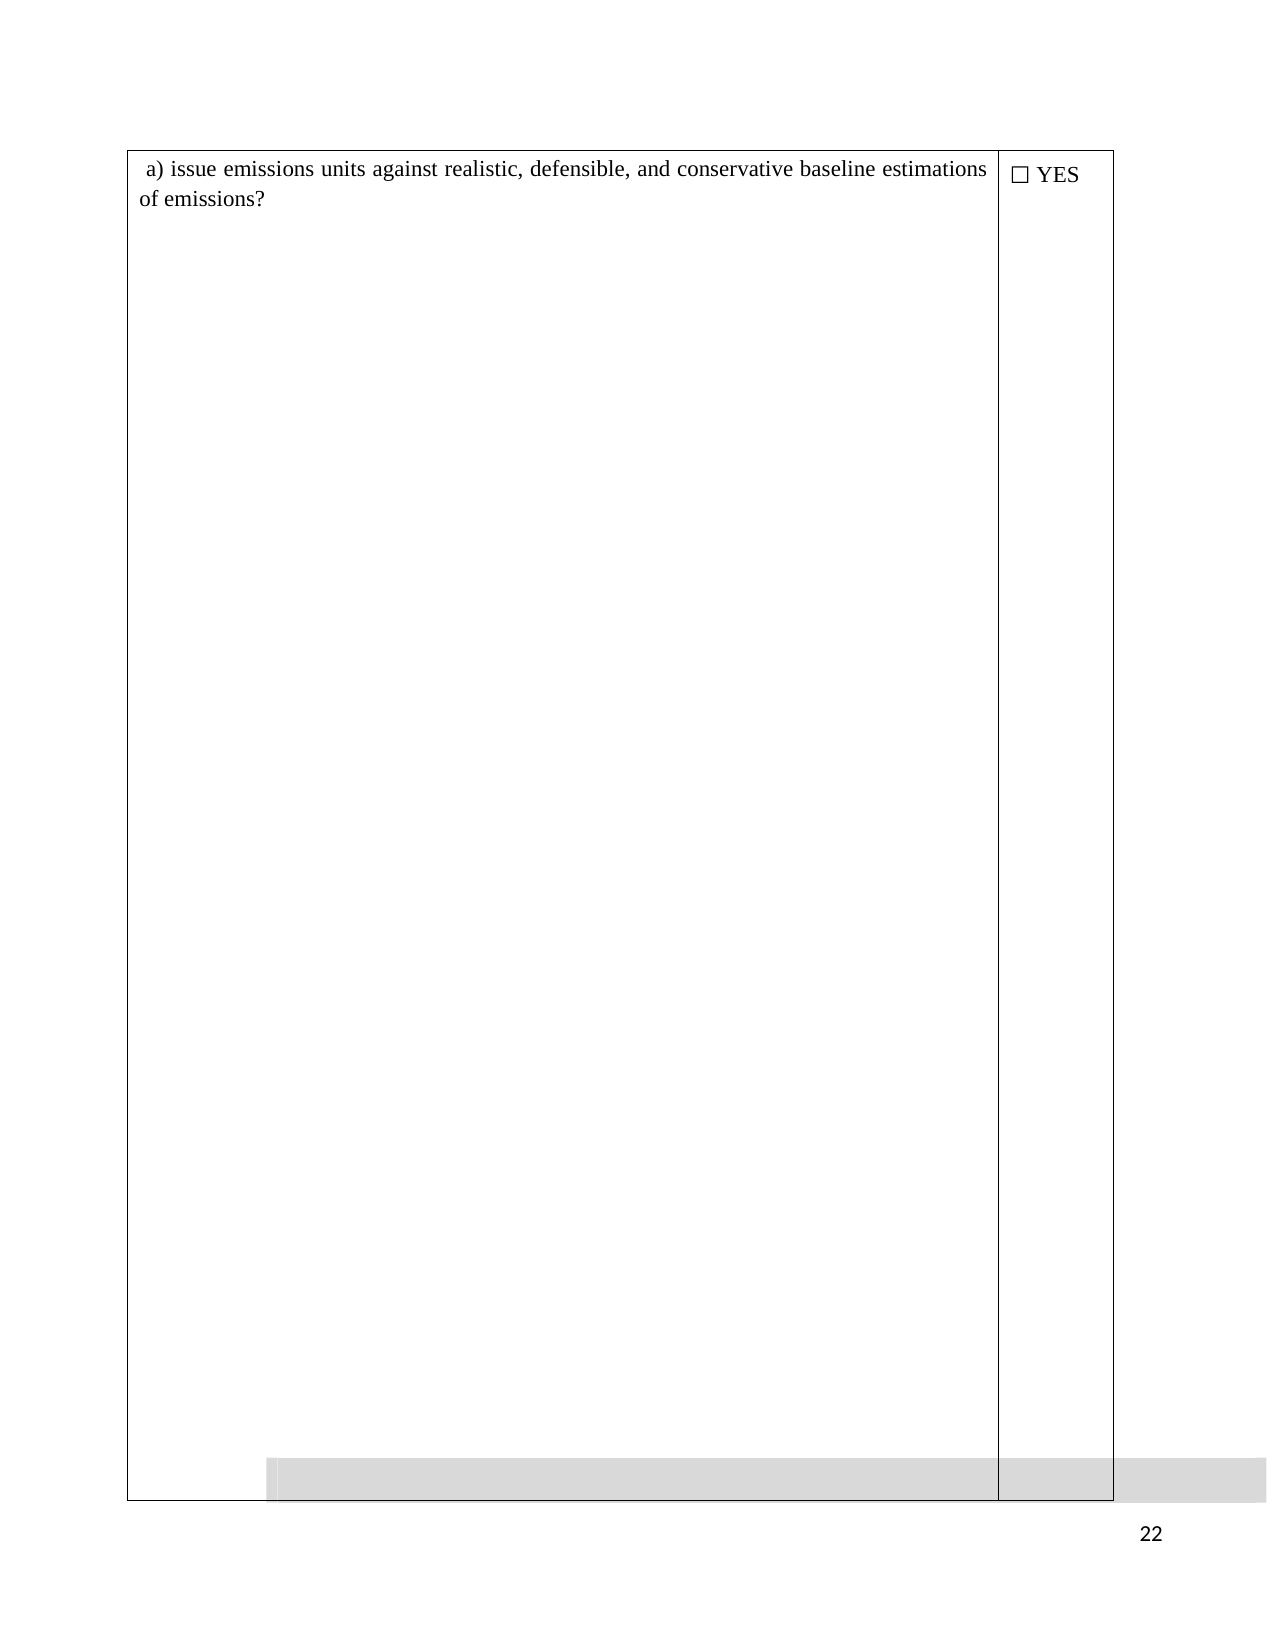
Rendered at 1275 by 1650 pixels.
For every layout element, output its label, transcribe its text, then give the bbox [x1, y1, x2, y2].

table_cell YES [999, 151, 1113, 1500]
table_cell a) issue emissions units against realistic, defensible, and conservative baseline estimations of emissions? [128, 151, 998, 1500]
